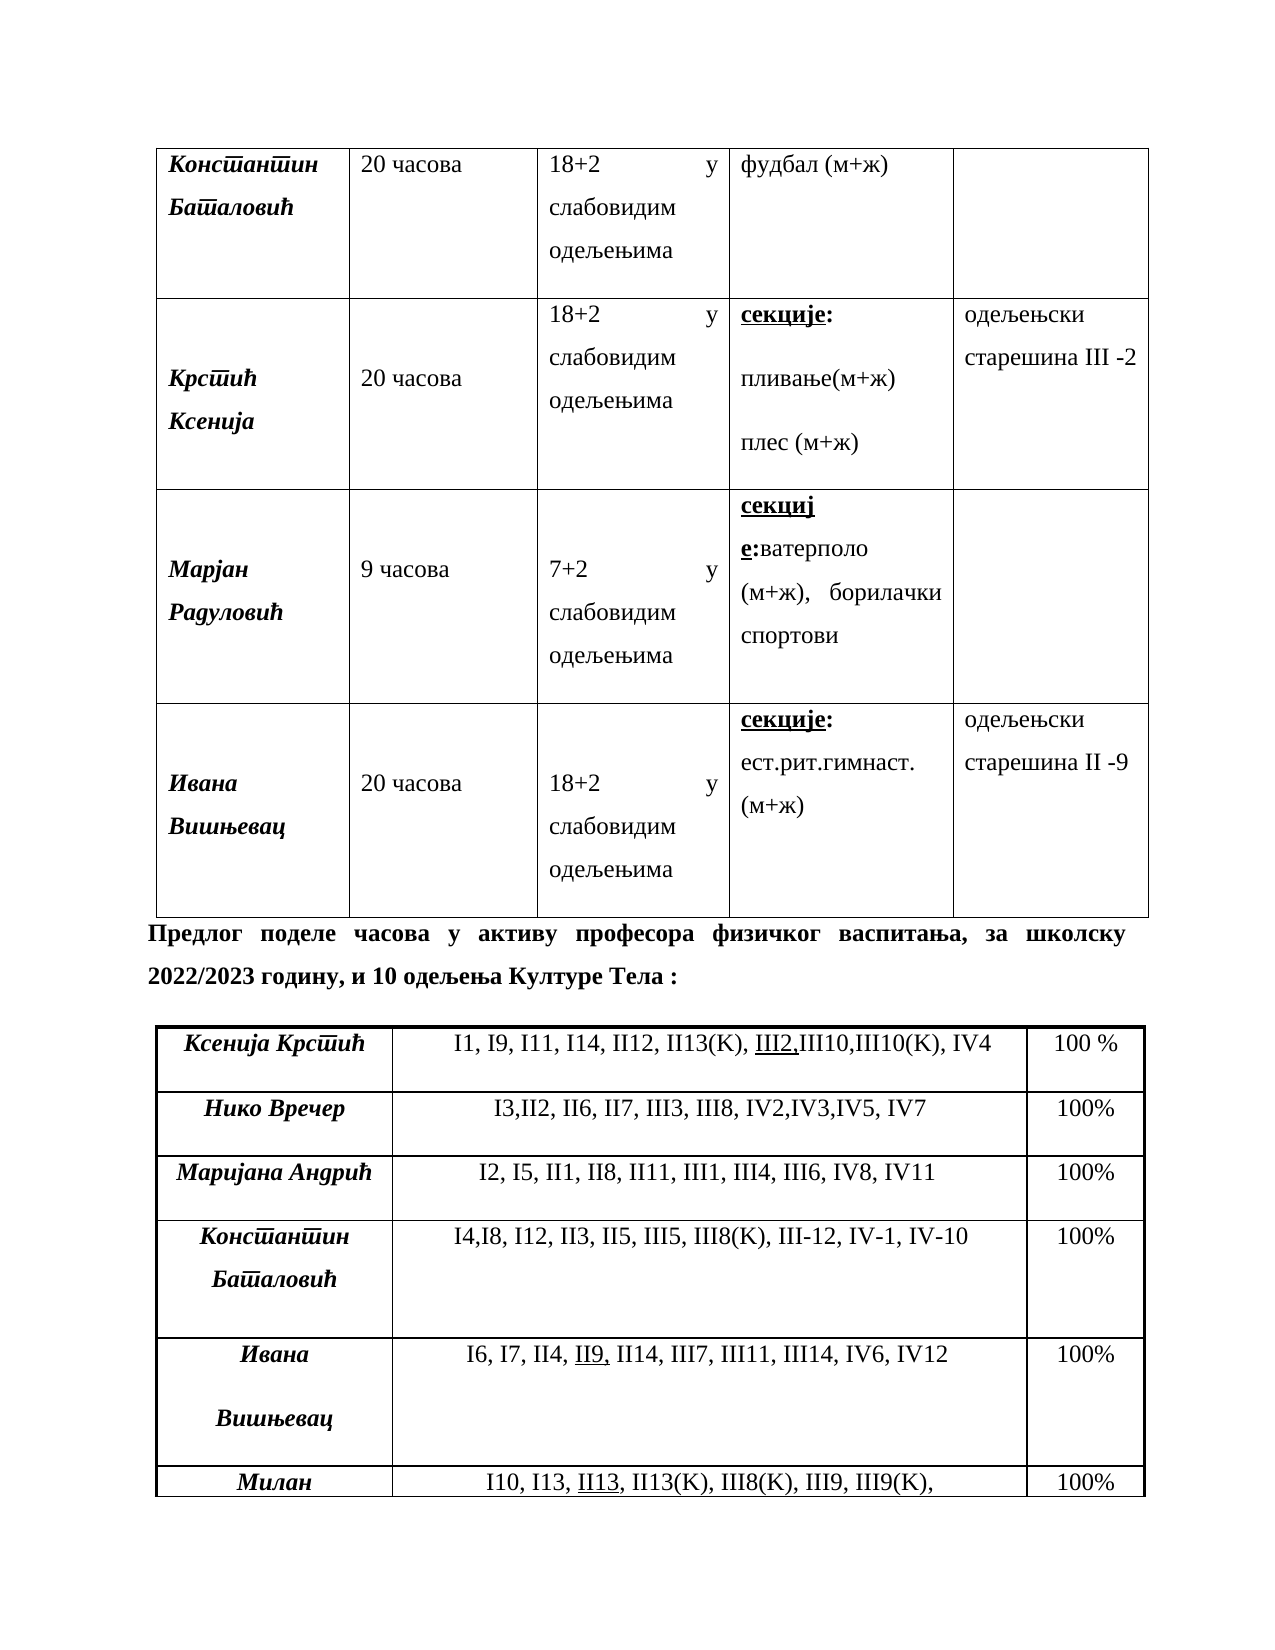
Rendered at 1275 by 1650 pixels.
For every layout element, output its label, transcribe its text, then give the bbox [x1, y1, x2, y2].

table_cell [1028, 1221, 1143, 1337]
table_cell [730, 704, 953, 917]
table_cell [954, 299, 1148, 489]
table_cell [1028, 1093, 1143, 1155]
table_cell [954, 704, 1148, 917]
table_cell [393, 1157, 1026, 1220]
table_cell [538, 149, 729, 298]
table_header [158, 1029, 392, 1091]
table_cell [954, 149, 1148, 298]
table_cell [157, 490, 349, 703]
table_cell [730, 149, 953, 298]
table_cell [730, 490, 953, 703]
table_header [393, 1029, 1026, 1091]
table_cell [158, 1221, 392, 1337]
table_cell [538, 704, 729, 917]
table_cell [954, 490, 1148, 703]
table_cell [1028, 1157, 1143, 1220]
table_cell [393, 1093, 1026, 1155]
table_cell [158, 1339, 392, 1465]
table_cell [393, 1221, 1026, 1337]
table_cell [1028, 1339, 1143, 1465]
text Предлог поделе часова у активу професора физичког васпитања, за школску 2022/2023 годину, и 10 одељења Културе Тела : [148, 918, 1127, 990]
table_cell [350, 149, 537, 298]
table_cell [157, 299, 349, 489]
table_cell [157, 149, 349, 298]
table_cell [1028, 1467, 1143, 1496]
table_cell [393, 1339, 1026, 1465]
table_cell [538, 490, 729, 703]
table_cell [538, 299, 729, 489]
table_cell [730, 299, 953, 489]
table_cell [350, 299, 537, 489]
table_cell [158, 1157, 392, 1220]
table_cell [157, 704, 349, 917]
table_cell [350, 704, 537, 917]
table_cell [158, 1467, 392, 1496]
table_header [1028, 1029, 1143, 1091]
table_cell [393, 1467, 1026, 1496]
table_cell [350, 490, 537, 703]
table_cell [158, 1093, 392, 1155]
